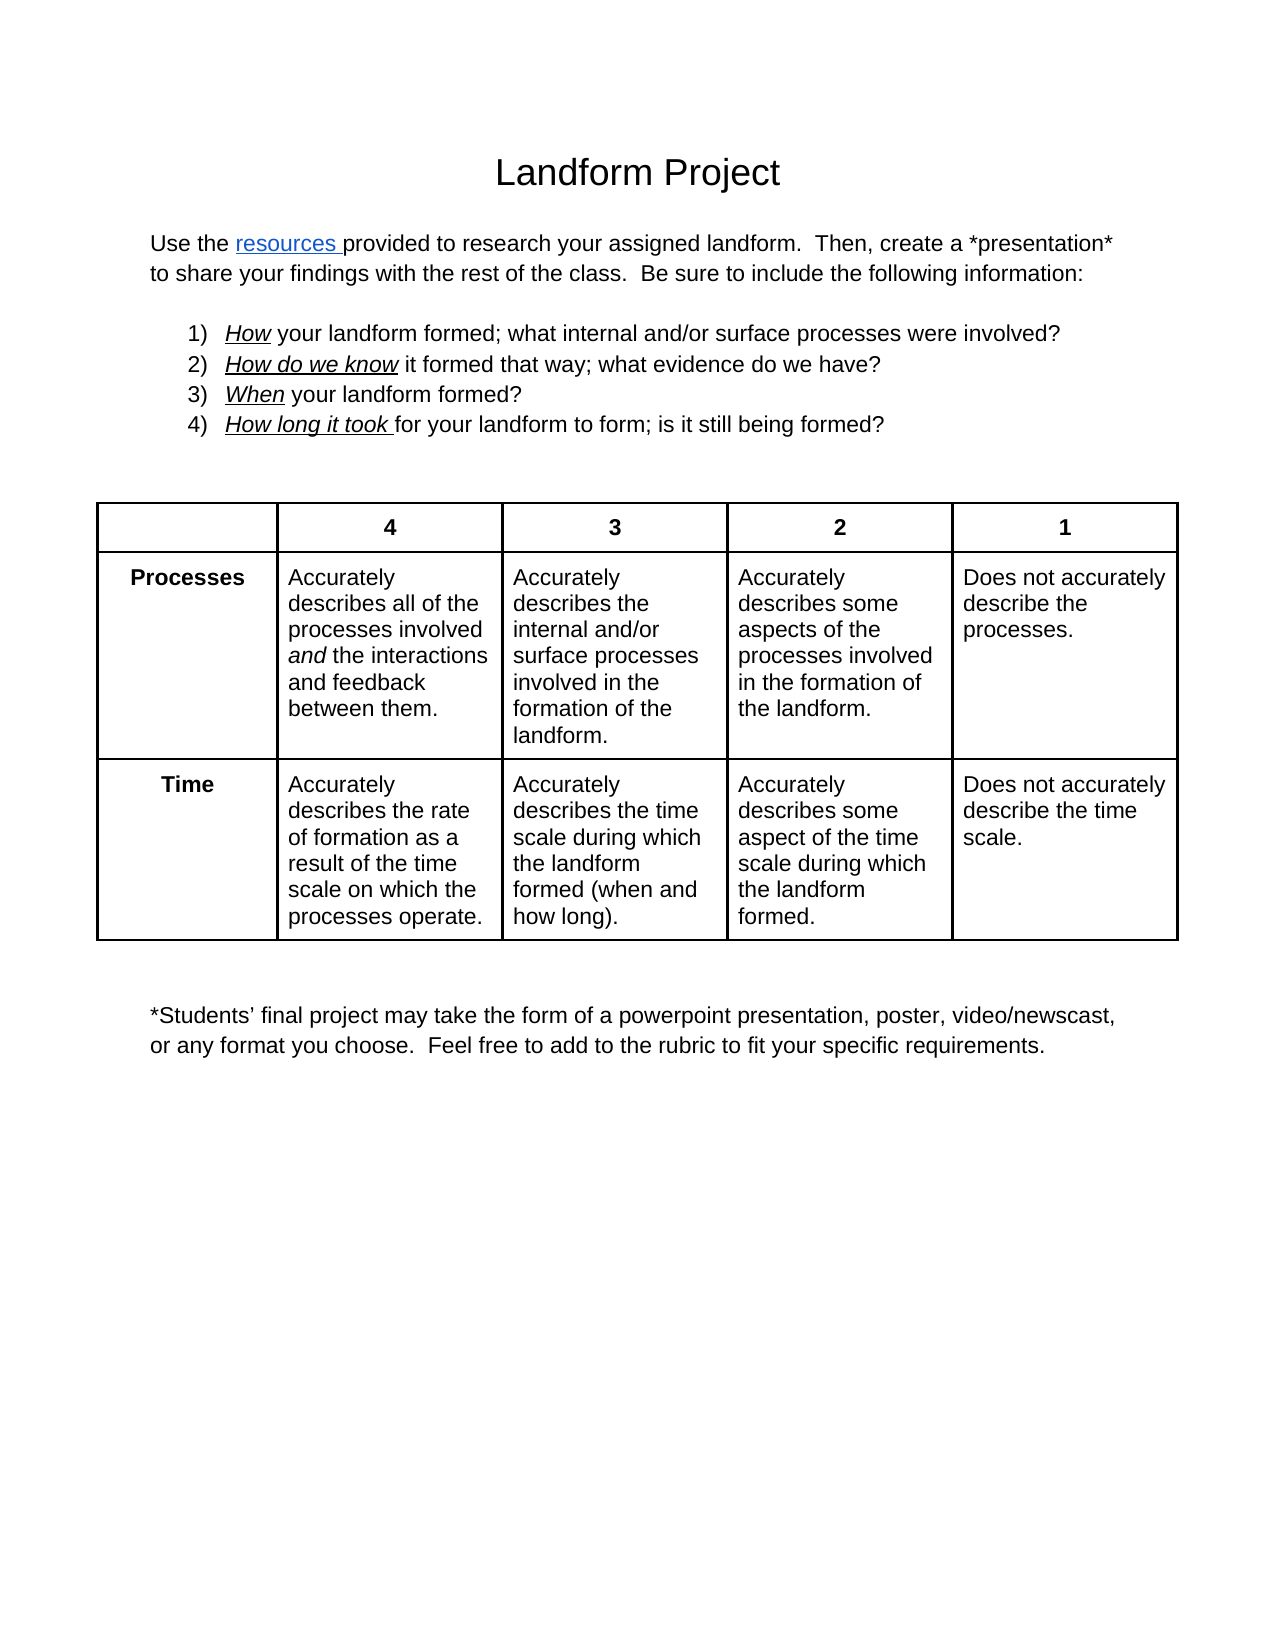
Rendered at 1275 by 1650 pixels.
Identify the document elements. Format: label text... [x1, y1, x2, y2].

table_header [99, 504, 276, 551]
table_cell Accurately describes the internal and/or surface processes involved in the formation of the landform. [504, 553, 726, 758]
table_header 4 [279, 504, 501, 551]
table_cell Processes [99, 553, 276, 758]
table_cell Accurately describes some aspect of the time scale during which the landform formed. [729, 760, 951, 939]
table_header 1 [954, 504, 1176, 551]
table_header 3 [504, 504, 726, 551]
table_cell Accurately describes the time scale during which the landform formed (when and how long). [504, 760, 726, 939]
list How your landform formed; what internal and/or surface processes were involved? [187, 320, 1125, 347]
table_cell Does not accurately describe the processes. [954, 553, 1176, 758]
list How long it took for your landform to form; is it still being formed? [187, 411, 1125, 437]
table_cell Accurately describes all of the processes involved and the interactions and feedback between them. [279, 553, 501, 758]
list When your landform formed? [187, 381, 1125, 407]
table_header 2 [729, 504, 951, 551]
text Use the resources provided to research your assigned landform. Then, create a *presentation* to share your findings with the rest of the class. Be sure to include the following information: [150, 230, 1125, 286]
table_cell Time [99, 760, 276, 939]
table_cell Does not accurately describe the time scale. [954, 760, 1176, 939]
text Landform Project [150, 150, 1125, 193]
text *Students’ final project may take the form of a powerpoint presentation, poster, video/newscast, or any format you choose. Feel free to add to the rubric to fit your specific requirements. [150, 1002, 1125, 1058]
table_cell Accurately describes some aspects of the processes involved in the formation of the landform. [729, 553, 951, 758]
list How do we know it formed that way; what evidence do we have? [187, 351, 1125, 377]
table_cell Accurately describes the rate of formation as a result of the time scale on which the processes operate. [279, 760, 501, 939]
